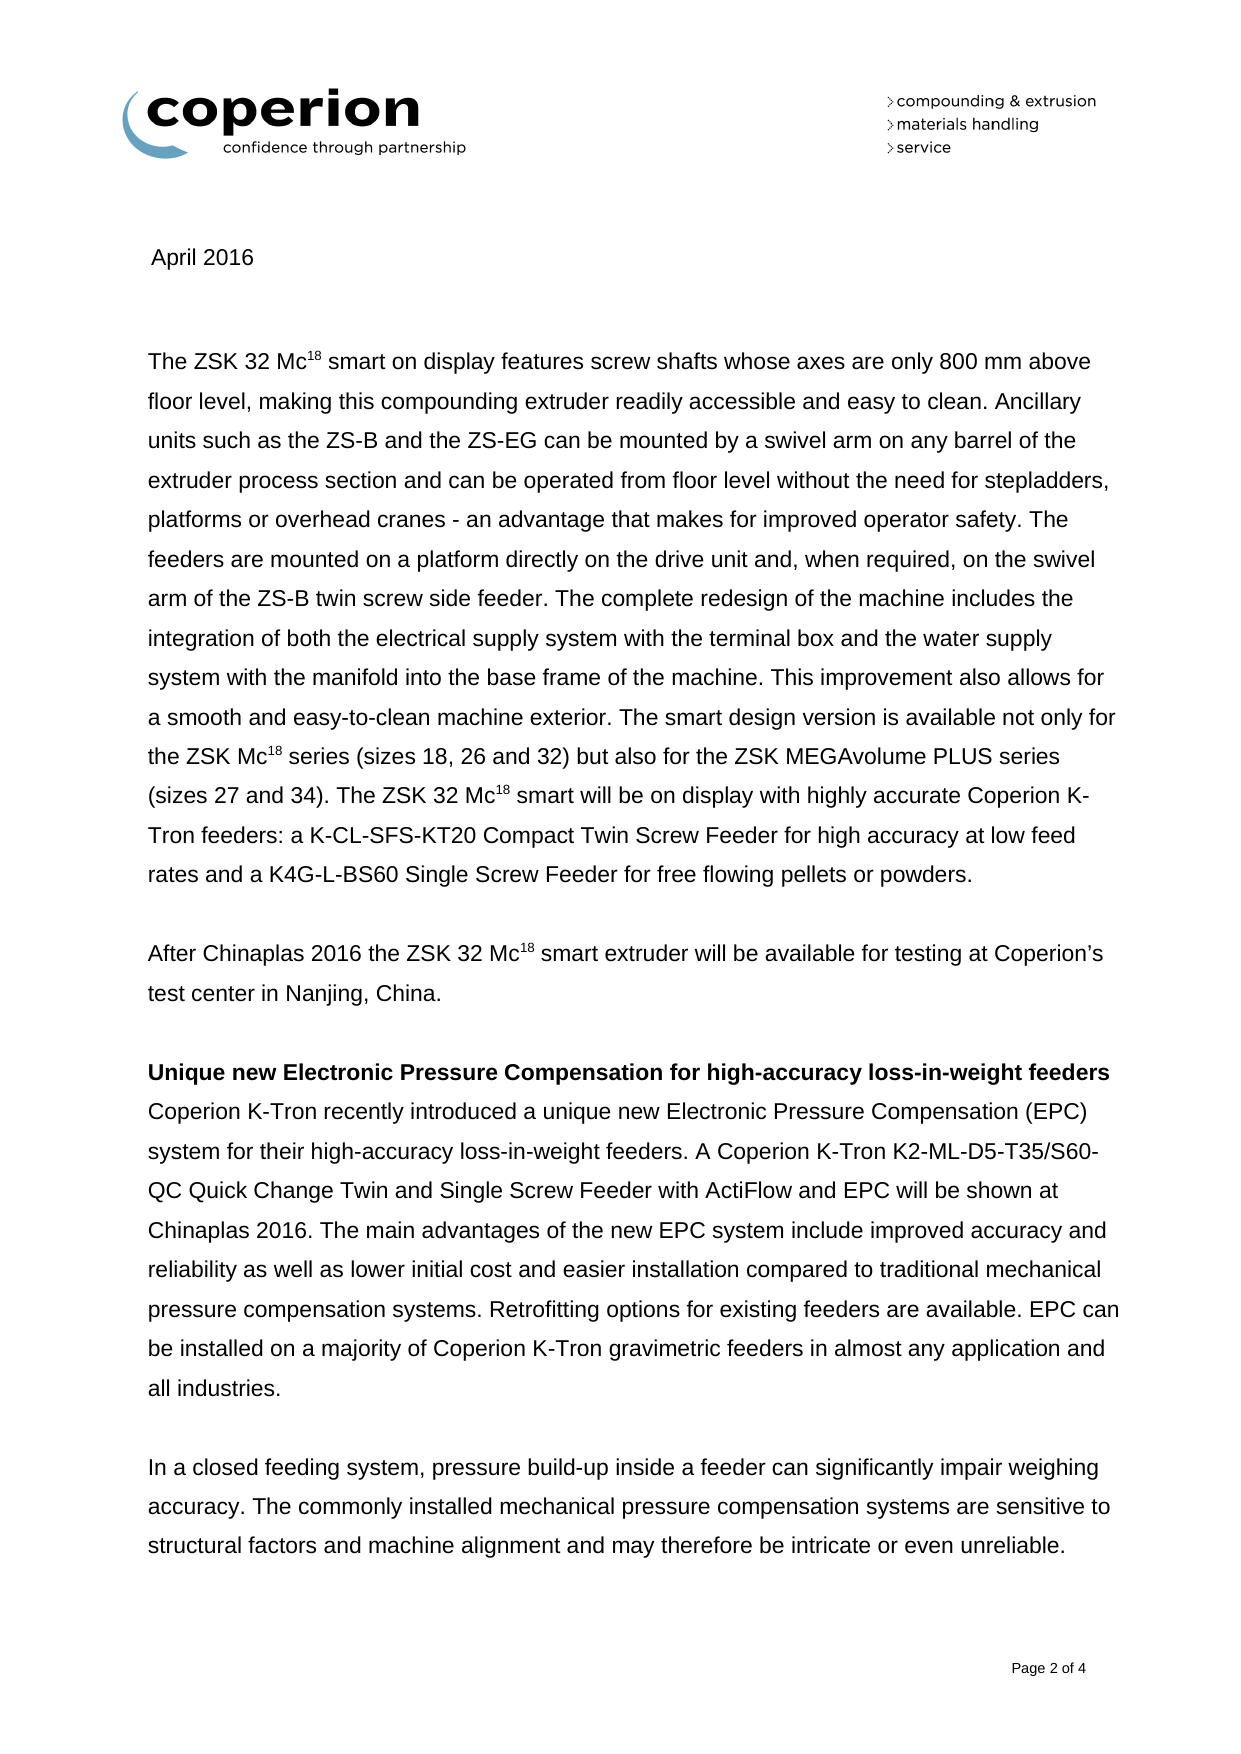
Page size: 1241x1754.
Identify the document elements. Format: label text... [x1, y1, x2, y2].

text The ZSK 32 Mc18 smart on display features screw shafts whose axes are only 800 mm above floor level, making this compounding extruder readily accessible and easy to clean. Ancillary units such as the ZS-B and the ZS-EG can be mounted by a swivel arm on any barrel of the extruder process section and can be operated from floor level without the need for stepladders, platforms or overhead cranes - an advantage that makes for improved operator safety. The feeders are mounted on a platform directly on the drive unit and, when required, on the swivel arm of the ZS-B twin screw side feeder. The complete redesign of the machine includes the integration of both the electrical supply system with the terminal box and the water supply system with the manifold into the base frame of the machine. This improvement also allows for a smooth and easy-to-clean machine exterior. The smart design version is available not only for the ZSK Mc18 series (sizes 18, 26 and 32) but also for the ZSK MEGAvolume PLUS series (sizes 27 and 34). The ZSK 32 Mc18 smart will be on display with highly accurate Coperion K-Tron feeders: a K-CL-SFS-KT20 Compact Twin Screw Feeder for high accuracy at low feed rates and a K4G-L-BS60 Single Screw Feeder for free flowing pellets or powders. [148, 348, 1122, 888]
text After Chinaplas 2016 the ZSK 32 Mc18 smart extruder will be available for testing at Coperion’s test center in Nanjing, China. [148, 940, 1122, 1006]
picture [121, 87, 467, 160]
text Coperion K-Tron recently introduced a unique new Electronic Pressure Compensation (EPC) system for their high-accuracy loss-in-weight feeders. A Coperion K-Tron K2-ML-D5-T35/S60-QC Quick Change Twin and Single Screw Feeder with ActiFlow and EPC will be shown at Chinaplas 2016. The main advantages of the new EPC system include improved accuracy and reliability as well as lower initial cost and easier installation compared to traditional mechanical pressure compensation systems. Retrofitting options for existing feeders are available. EPC can be installed on a majority of Coperion K-Tron gravimetric feeders in almost any application and all industries. [148, 1098, 1122, 1401]
picture [886, 87, 1099, 160]
text Unique new Electronic Pressure Compensation for high-accuracy loss-in-weight feeders [148, 1059, 1122, 1085]
